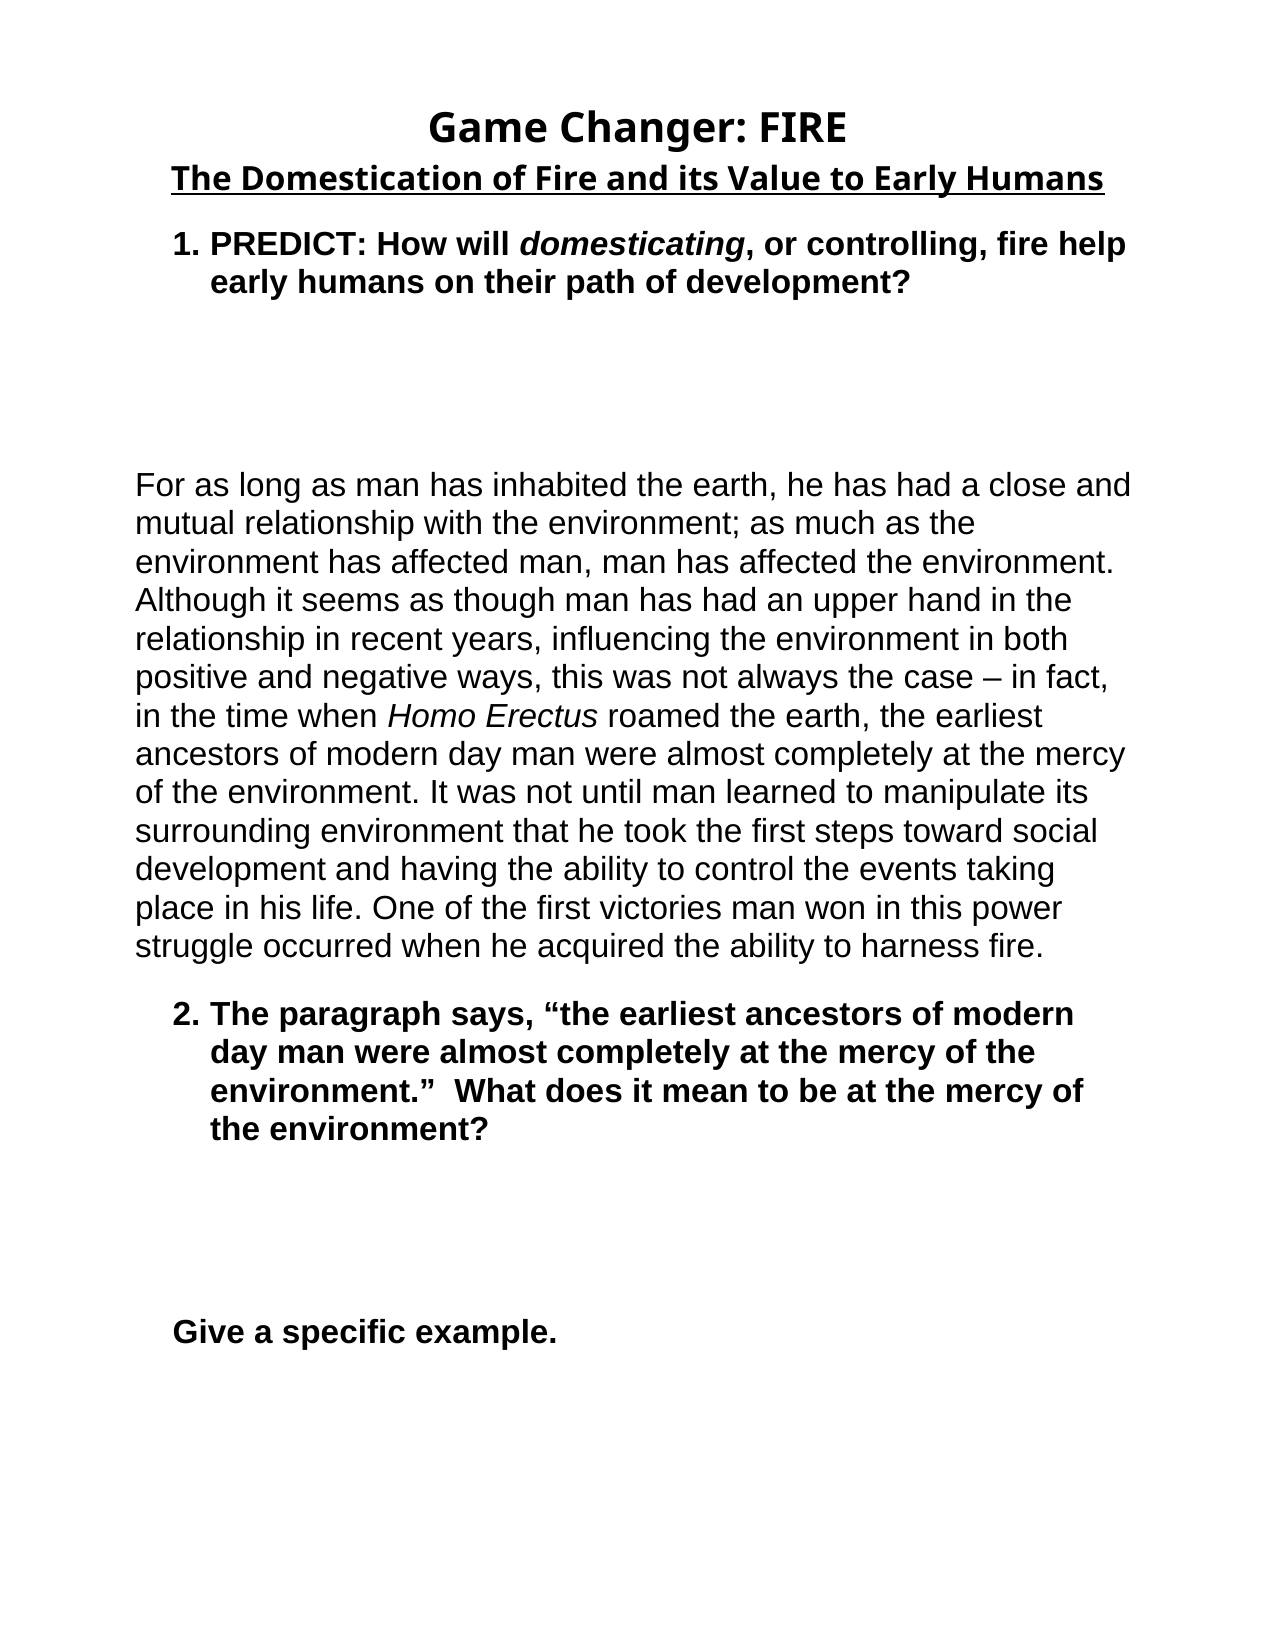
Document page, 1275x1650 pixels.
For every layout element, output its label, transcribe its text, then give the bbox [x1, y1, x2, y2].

text For as long as man has inhabited the earth, he has had a close and mutual relationship with the environment; as much as the environment has affected man, man has affected the environment. Although it seems as though man has had an upper hand in the relationship in recent years, influencing the environment in both positive and negative ways, this was not always the case – in fact, in the time when Homo Erectus roamed the earth, the earliest ancestors of modern day man were almost completely at the mercy of the environment. It was not until man learned to manipulate its surrounding environment that he took the first steps toward social development and having the ability to control the events taking place in his life. One of the first victories man won in this power struggle occurred when he acquired the ability to harness fire. [135, 465, 1140, 965]
text Give a specific example. [135, 1312, 1140, 1350]
list The paragraph says, “the earliest ancestors of modern day man were almost completely at the mercy of the environment.” What does it mean to be at the mercy of the environment? [172, 994, 1140, 1148]
text Game Changer: FIRE [135, 97, 1140, 154]
list PREDICT: How will domesticating, or controlling, fire help early humans on their path of development? [172, 224, 1140, 301]
text The Domestication of Fire and its Value to Early Humans [135, 154, 1140, 200]
